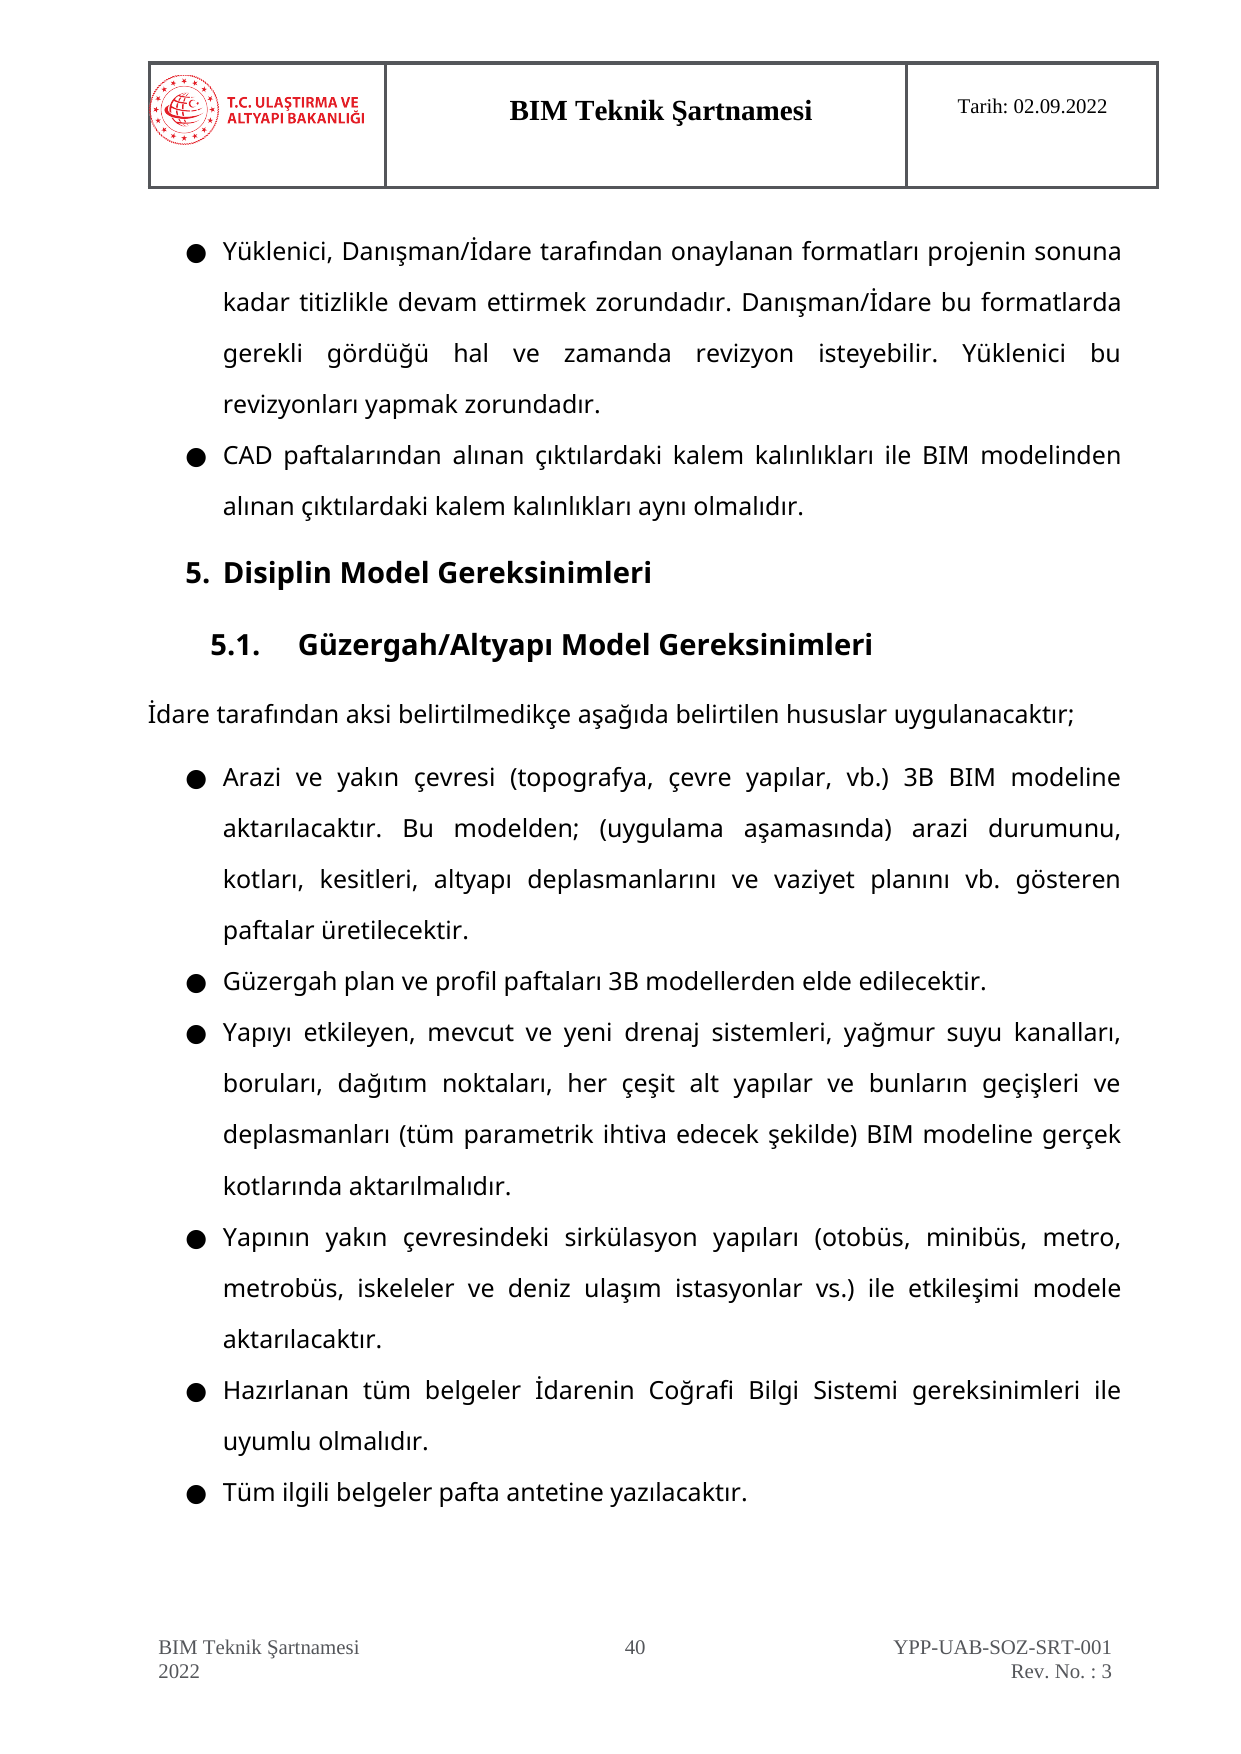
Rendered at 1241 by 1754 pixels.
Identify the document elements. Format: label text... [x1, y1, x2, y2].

subtitle Güzergah/Altyapı Model Gereksinimleri [260, 624, 1122, 664]
list CAD paftalarından alınan çıktılardaki kalem kalınlıkları ile BIM modelinden alınan çıktılardaki kalem kalınlıkları aynı olmalıdır. [185, 438, 1122, 523]
list Yapıyı etkileyen, mevcut ve yeni drenaj sistemleri, yağmur suyu kanalları, boruları, dağıtım noktaları, her çeşit alt yapılar ve bunların geçişleri ve deplasmanları (tüm parametrik ihtiva edecek şekilde) BIM modeline gerçek kotlarında aktarılmalıdır. [185, 1015, 1122, 1202]
list Tüm ilgili belgeler pafta antetine yazılacaktır. [185, 1474, 1122, 1508]
list Güzergah plan ve profil paftaları 3B modellerden elde edilecektir. [185, 964, 1122, 998]
text İdare tarafından aksi belirtilmedikçe aşağıda belirtilen hususlar uygulanacaktır; [148, 696, 1122, 730]
list Yapının yakın çevresindeki sirkülasyon yapıları (otobüs, minibüs, metro, metrobüs, iskeleler ve deniz ulaşım istasyonlar vs.) ile etkileşimi modele aktarılacaktır. [185, 1219, 1122, 1355]
subtitle Disiplin Model Gereksinimleri [185, 552, 1122, 592]
list Yüklenici, Danışman/İdare tarafından onaylanan formatları projenin sonuna kadar titizlikle devam ettirmek zorundadır. Danışman/İdare bu formatlarda gerekli gördüğü hal ve zamanda revizyon isteyebilir. Yüklenici bu revizyonları yapmak zorundadır. [185, 234, 1122, 421]
list Arazi ve yakın çevresi (topografya, çevre yapılar, vb.) 3B BIM modeline aktarılacaktır. Bu modelden; (uygulama aşamasında) arazi durumunu, kotları, kesitleri, altyapı deplasmanlarını ve vaziyet planını vb. gösteren paftalar üretilecektir. [185, 760, 1122, 947]
picture [149, 75, 364, 145]
list Hazırlanan tüm belgeler İdarenin Coğrafi Bilgi Sistemi gereksinimleri ile uyumlu olmalıdır. [185, 1372, 1122, 1457]
